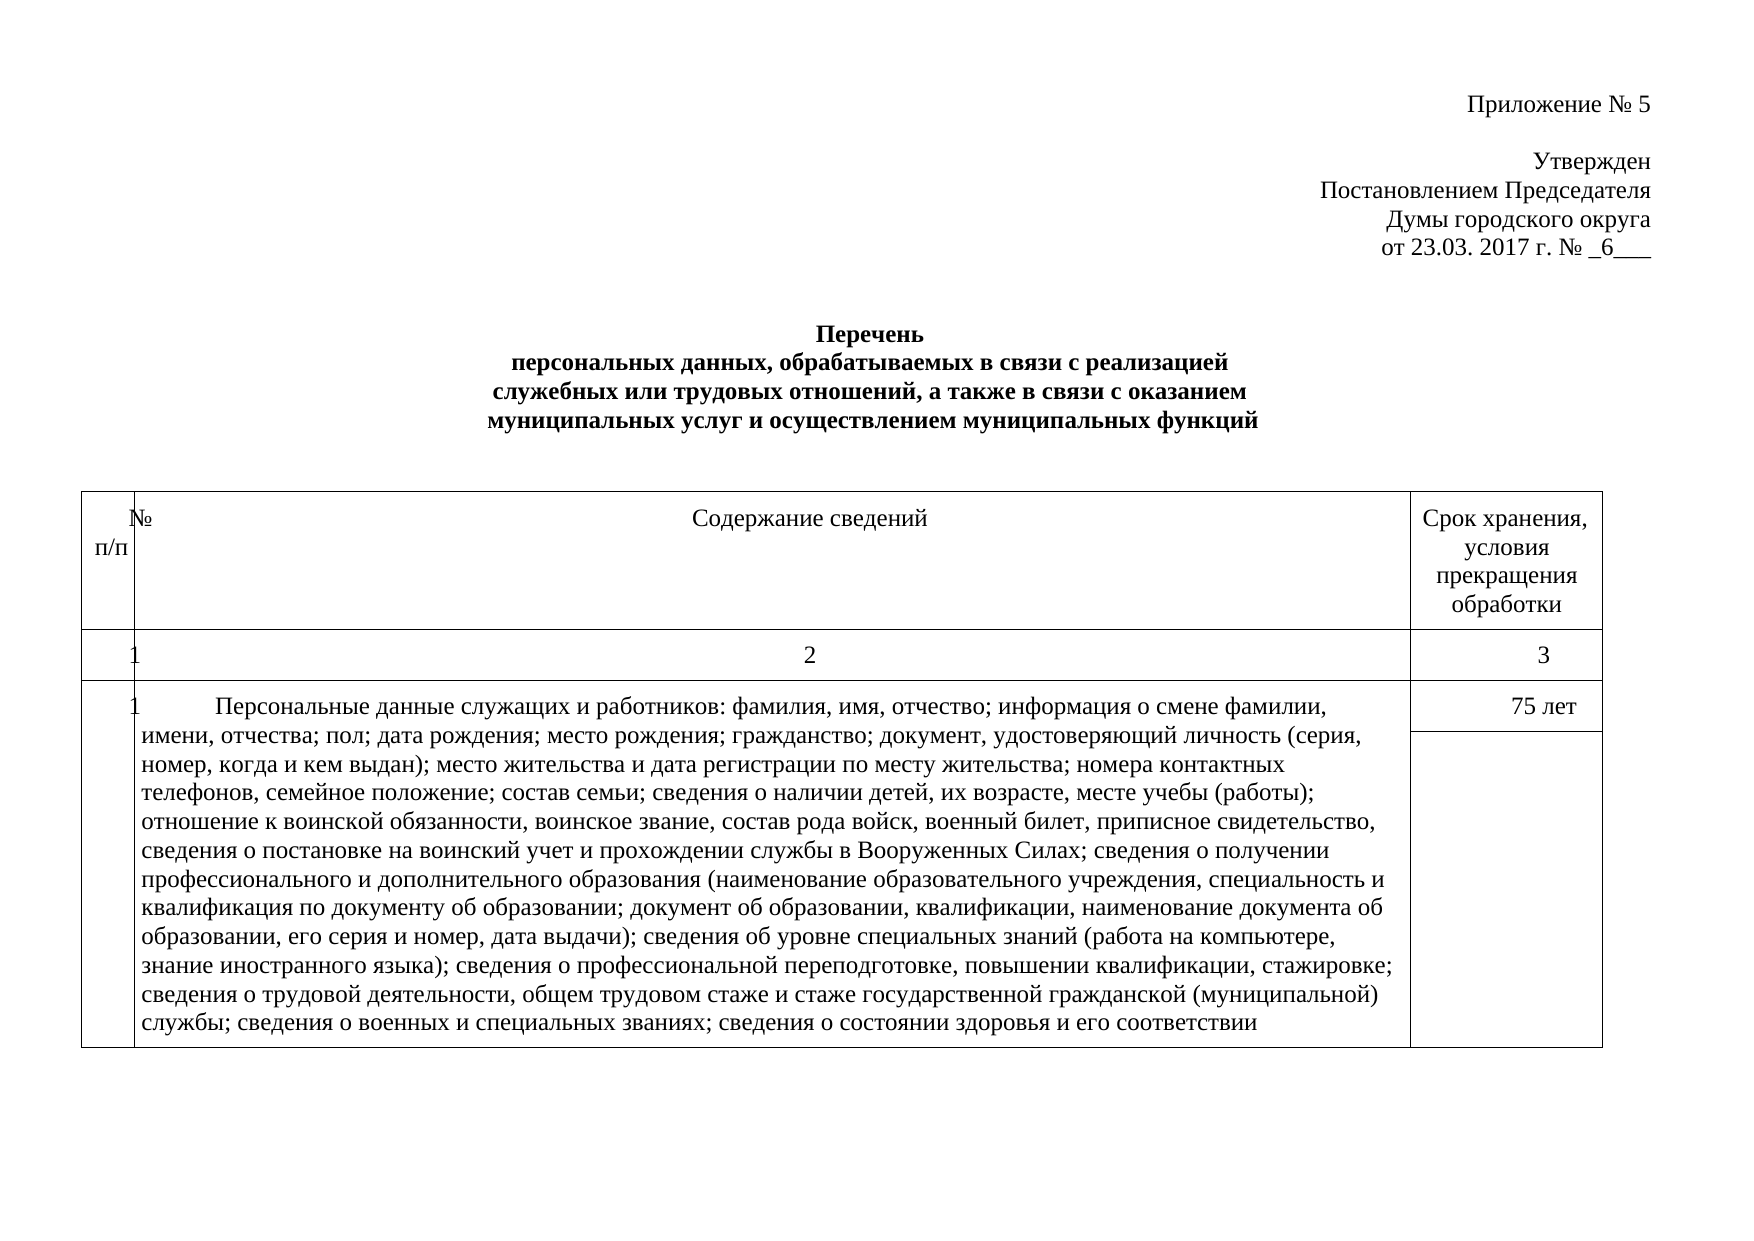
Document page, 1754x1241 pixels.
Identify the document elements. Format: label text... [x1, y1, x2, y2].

table_header Содержание сведений [135, 492, 1410, 628]
text Постановлением Председателя [89, 175, 1651, 204]
text от 23.03. 2017 г. № _6___ [89, 232, 1651, 261]
table_cell 1 [82, 630, 134, 679]
table_cell [1411, 732, 1602, 1047]
table_cell 2 [135, 630, 1410, 679]
table_cell Персональные данные служащих и работников: фамилия, имя, отчество; информация о смене фамилии, имени, отчества; пол; дата рождения; место рождения; гражданство; документ, удостоверяющий личность (серия, номер, когда и кем выдан); место жительства и дата регистрации по месту жительства; номера контактных телефонов, семейное положение; состав семьи; сведения о наличии детей, их возрасте, месте учебы (работы); отношение к воинской обязанности, воинское звание, состав рода войск, военный билет, приписное свидетельство, сведения о постановке на воинский учет и прохождении службы в Вооруженных Силах; сведения о получении профессионального и дополнительного образования (наименование образовательного учреждения, специальность и квалификация по документу об образовании; документ об образовании, квалификации, наименование документа об образовании, его серия и номер, дата выдачи); сведения об уровне специальных знаний (работа на компьютере, знание иностранного языка); сведения о профессиональной переподготовке, повышении квалификации, стажировке; сведения о трудовой деятельности, общем трудовом стаже и стаже государственной гражданской (муниципальной) службы; сведения о военных и специальных званиях; сведения о состоянии здоровья и его соответствии выполняемой работе, наличии группы инвалидности и степени ограничения способности к трудовой деятельности; сведения о прохождении аттестации и сдаче квалификационного экзамена; сведения о награждении (поощрении); сведения о взысканиях; реквизиты идентификационного номера налогоплательщика; реквизиты страхового номера индивидуального лицевого счета в Пенсионном фонде Российской Федерации (СНИЛС); реквизиты полиса обязательного медицинского страхования; сведения о доходах, имуществе и обязательствах имущественного характера государственного гражданского служащего и членов его семьи; сведения о социальных льготах; информация о доходах, выплатах и удержаниях; номера банковских счетов; фото [135, 681, 1410, 1047]
table_cell 1 [82, 681, 134, 1047]
title муниципальных услуг и осуществлением муниципальных функций [89, 405, 1651, 434]
title персональных данных, обрабатываемых в связи с реализацией [89, 347, 1651, 376]
table_header № п/п [82, 492, 134, 628]
text Думы городского округа [89, 204, 1651, 232]
text Приложение № 5 [89, 89, 1651, 117]
table_cell 75 лет [1411, 681, 1602, 731]
title Перечень [89, 319, 1651, 347]
table_cell 3 [1411, 630, 1602, 679]
title служебных или трудовых отношений, а также в связи с оказанием [89, 376, 1651, 405]
text Утвержден [89, 146, 1651, 175]
table_header Срок хранения, условия прекращения обработки [1411, 492, 1602, 628]
